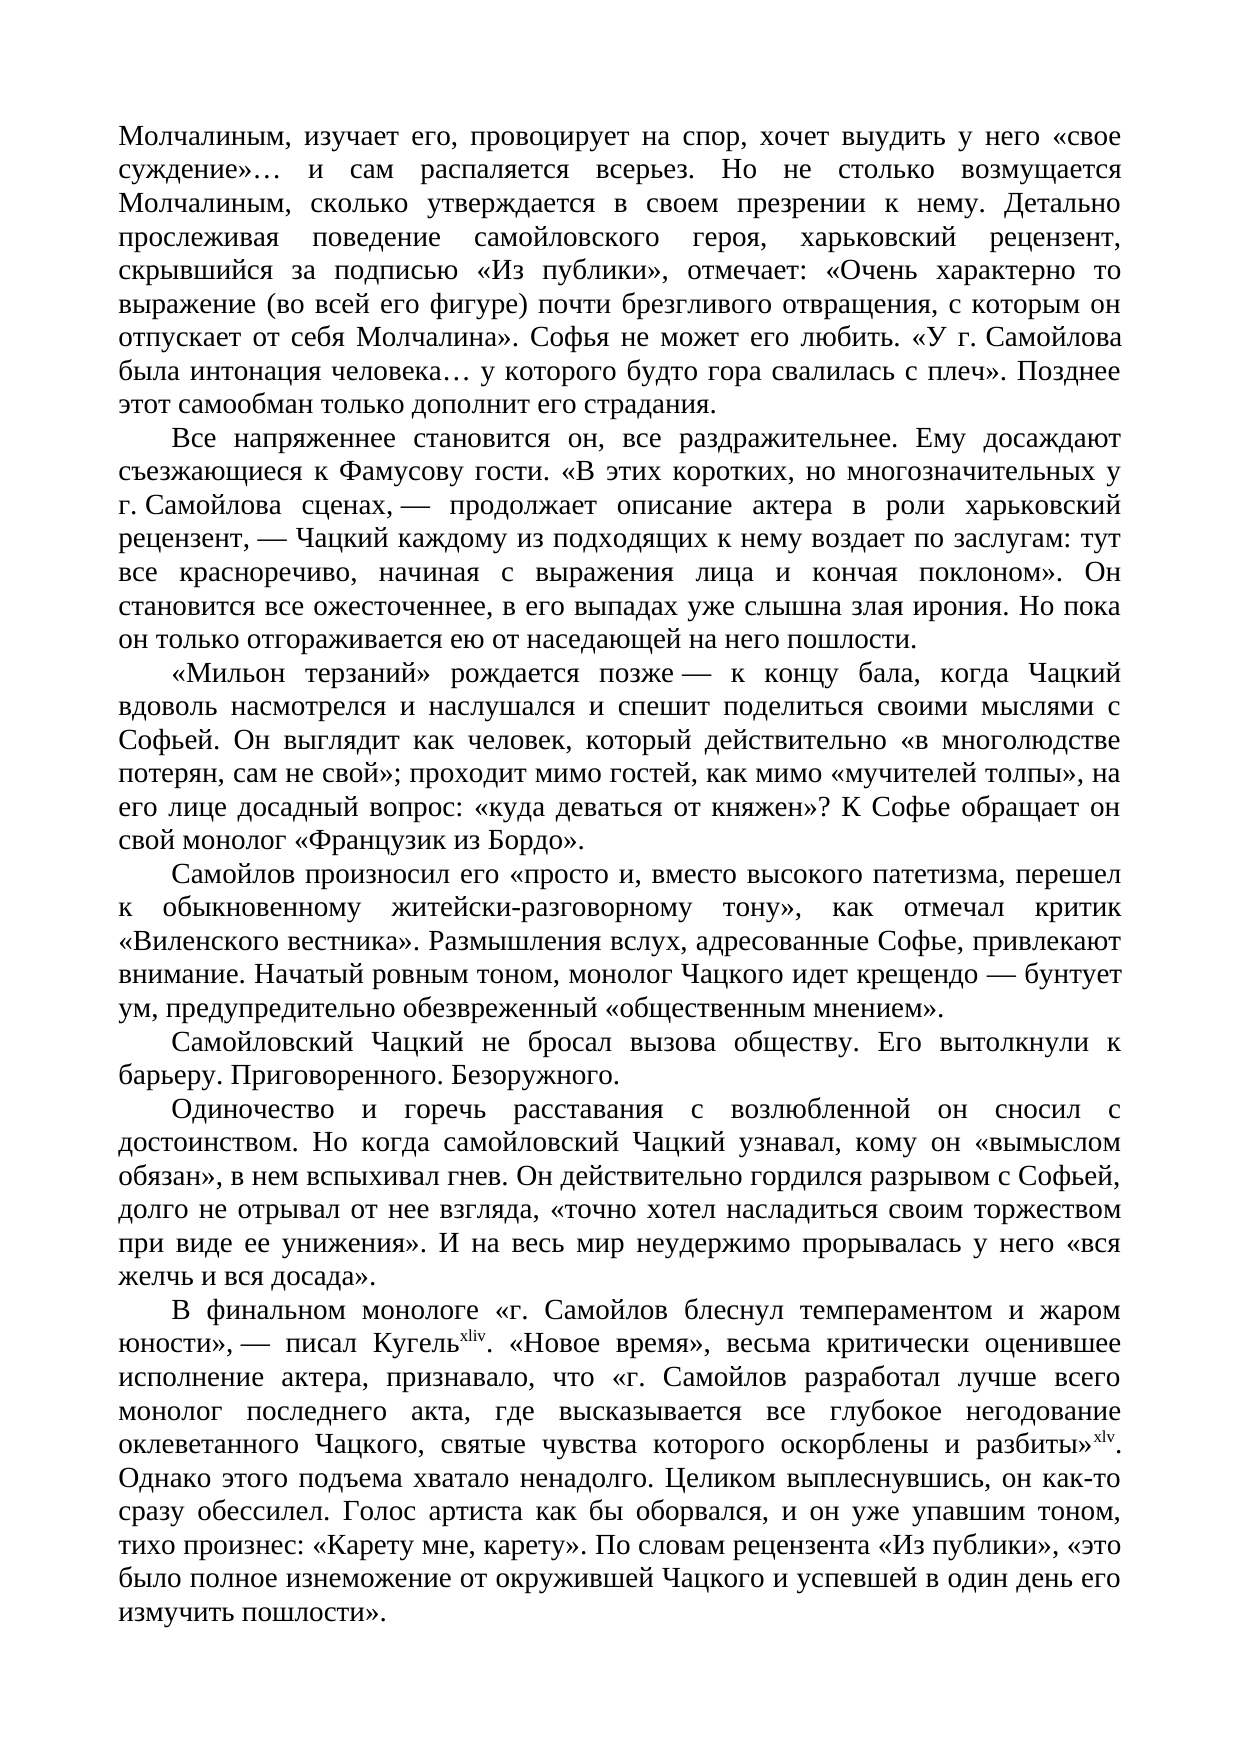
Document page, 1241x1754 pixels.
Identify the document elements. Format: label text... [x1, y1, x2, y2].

text Одиночество и горечь расставания с возлюбленной он сносил с достоинством. Но когда самойловский Чацкий узнавал, кому он «вымыслом обязан», в нем вспыхивал гнев. Он действительно гордился разрывом с Софьей, долго не отрывал от нее взгляда, «точно хотел насладиться своим торжеством при виде ее унижения». И на весь мир неудержимо прорывалась у него «вся желчь и вся досада». [118, 1091, 1122, 1292]
text {39} Самойловский Чацкий не бросал вызова обществу. Его вытолкнули к барьеру. Приговоренного. Безоружного. [118, 1024, 1122, 1091]
text Самойлов произносил его «просто и, вместо высокого патетизма, перешел к обыкновенному житейски-разговорному тону», как отмечал критик «Виленского вестника». Размышления вслух, адресованные Софье, привлекают внимание. Начатый ровным тоном, монолог Чацкого идет крещендо — бунтует ум, предупредительно обезвреженный «общественным мнением». [118, 856, 1122, 1024]
text Все напряженнее становится он, все раздражительнее. Ему досаждают съезжающиеся к Фамусову гости. «В этих коротких, но многозначительных у г. Самойлова сценах, — продолжает описание актера в роли харьковский рецензент, — Чацкий каждому из подходящих к нему воздает по заслугам: тут все красноречиво, начиная с выражения лица и кончая поклоном». Он становится все ожесточеннее, в его выпадах уже слышна злая ирония. Но пока он только отгораживается ею от наседающей на него пошлости. [118, 420, 1122, 655]
text «Мильон терзаний» рождается позже — к концу бала, когда Чацкий вдоволь насмотрелся и наслушался и спешит поделиться своими мыслями с Софьей. Он выглядит как человек, который действительно «в многолюдстве потерян, сам не свой»; проходит мимо гостей, как мимо «мучителей толпы», на его лице досадный вопрос: «куда деваться от княжен»? К Софье обращает он свой монолог «Французик из Бордо». [118, 655, 1122, 856]
text В финальном монологе «г. Самойлов блеснул темпераментом и жаром юности», — писал Кугель. «Новое время», весьма критически оценившее исполнение актера, признавало, что «г. Самойлов разработал лучше всего монолог последнего акта, где высказывается все глубокое негодование оклеветанного Чацкого, святые чувства которого оскорблены и разбиты». Однако этого подъема хватало ненадолго. Целиком выплеснувшись, он как-то сразу обессилел. Голос артиста как бы оборвался, и он уже упавшим тоном, тихо произнес: «Карету мне, карету». По словам рецензента «Из публики», «это было полное изнеможение от окружившей Чацкого и успевшей в один день его измучить пошлости». [118, 1292, 1122, 1627]
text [118, 118, 1122, 420]
